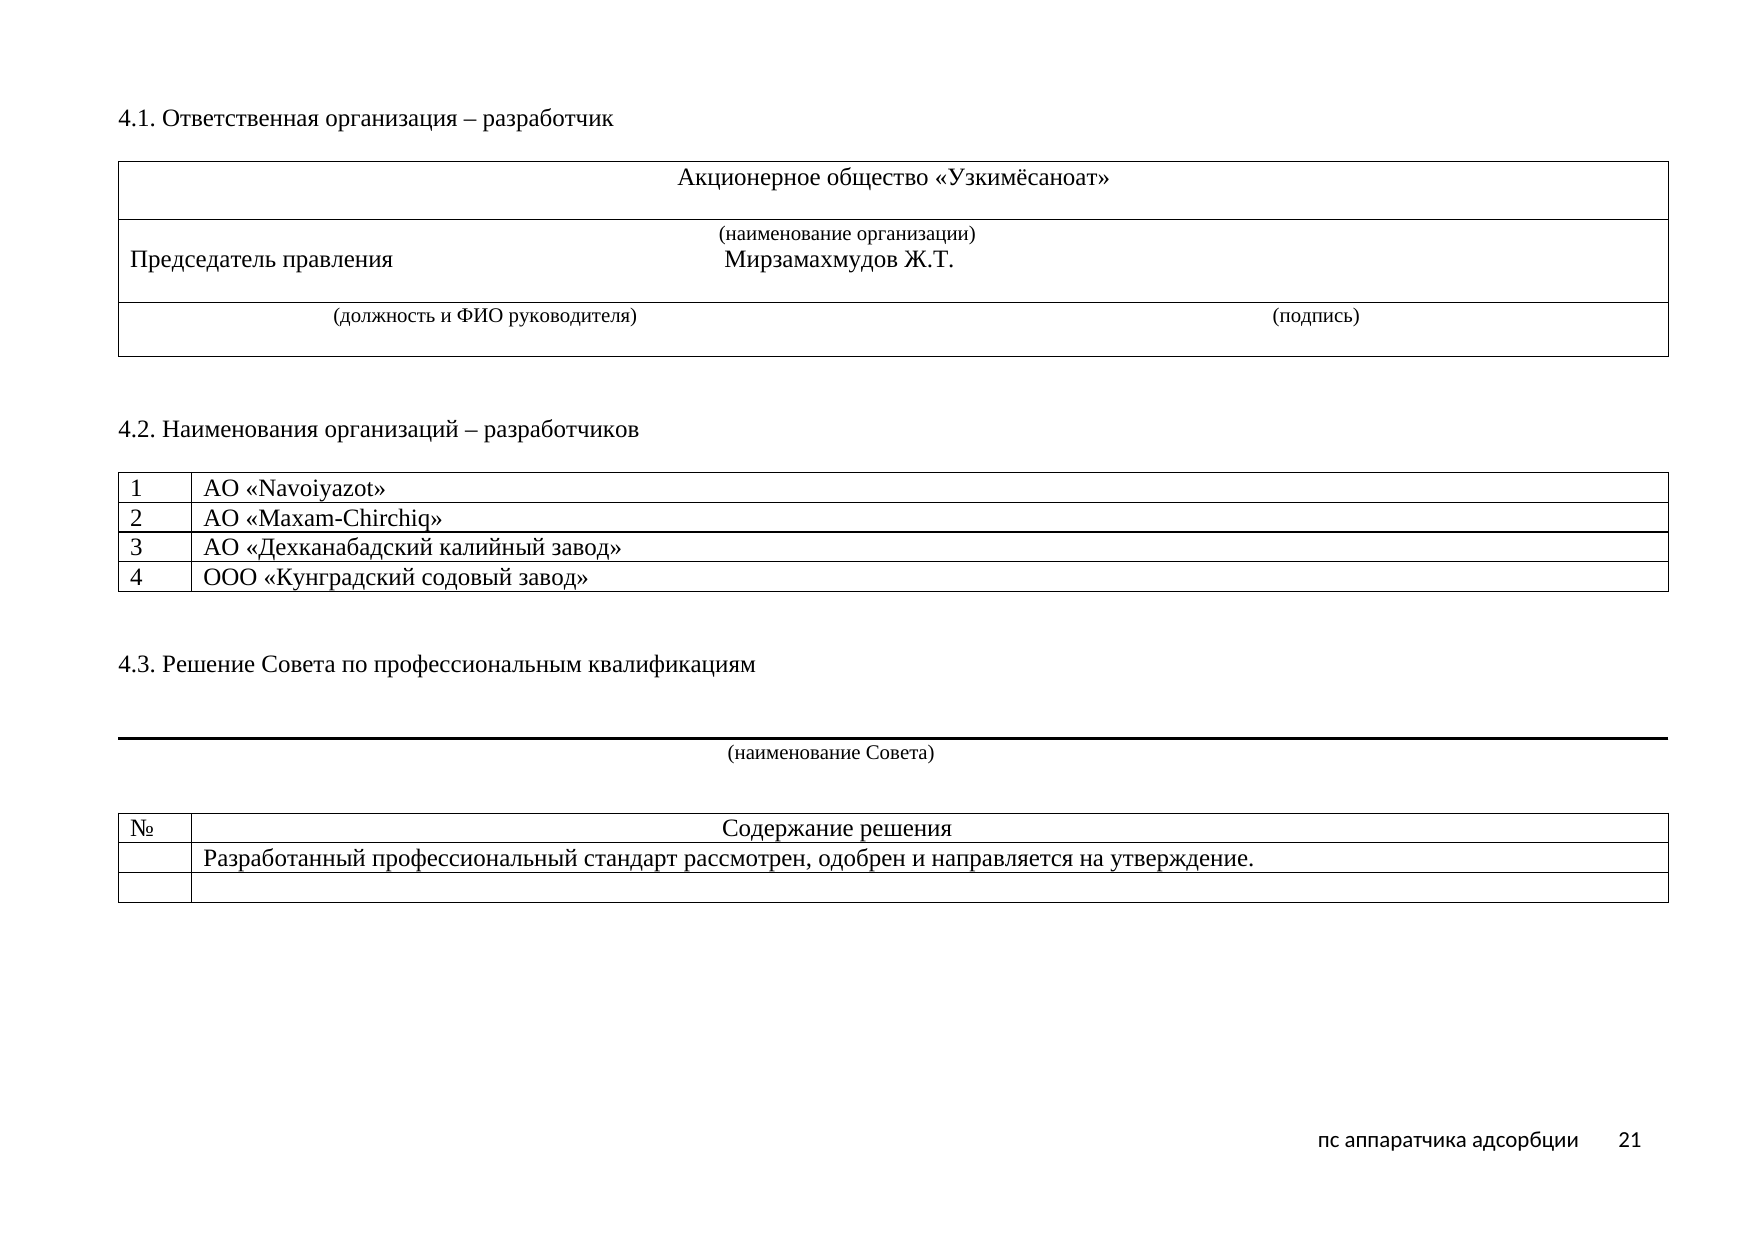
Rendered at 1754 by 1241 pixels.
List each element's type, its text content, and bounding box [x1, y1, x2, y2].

table_header № [119, 814, 191, 842]
table_cell АО «Maxam-Chirchiq» [192, 503, 1668, 531]
table_cell 4 [119, 562, 191, 591]
table_cell [119, 843, 191, 872]
table_cell [119, 873, 191, 902]
table_header Акционерное общество «Узкимёсаноат» [119, 162, 1668, 219]
text 4.1. Ответственная организация – разработчик [118, 103, 1668, 132]
table_cell (должность и ФИО руководителя) (подпись) [119, 303, 1668, 356]
table_header АО «Navoiyazot» [192, 473, 1668, 502]
table_cell 2 [119, 503, 191, 531]
table_header 1 [119, 473, 191, 502]
table_cell (наименование организации) Председатель правления Мирзамахмудов Ж.Т. [119, 220, 1668, 302]
table_cell ООО «Кунградский содовый завод» [192, 562, 1668, 591]
table_cell AO «Дехканабадский калийный завод» [192, 533, 1668, 561]
table_header Содержание решения [192, 814, 1668, 842]
table_cell Разработанный профессиональный стандарт рассмотрен, одобрен и направляется на утверждение. [192, 843, 1668, 872]
text 4.2. Наименования организаций – разработчиков [118, 414, 1668, 443]
table_cell 3 [119, 533, 191, 561]
text 4.3. Решение Совета по профессиональным квалификациям [118, 649, 1668, 678]
text (наименование Совета) [118, 740, 1668, 764]
table_cell [192, 873, 1668, 902]
